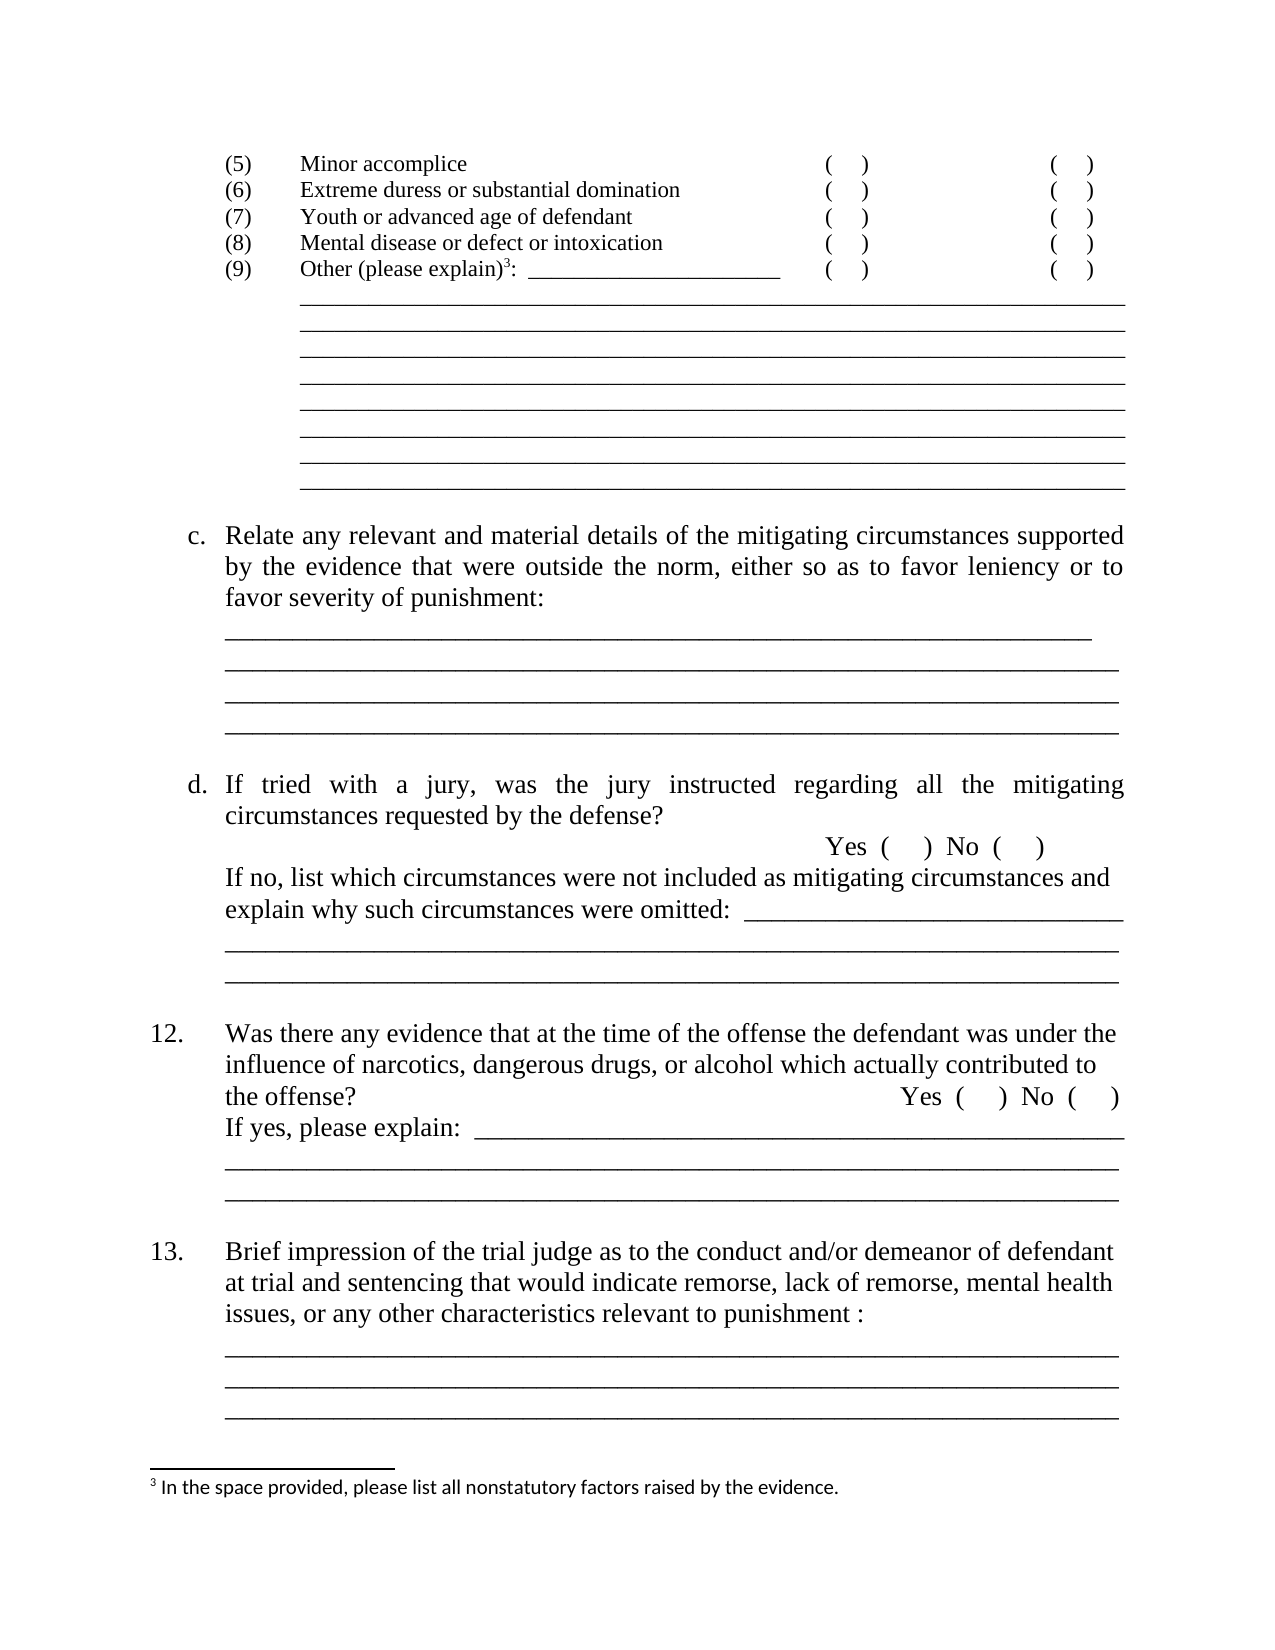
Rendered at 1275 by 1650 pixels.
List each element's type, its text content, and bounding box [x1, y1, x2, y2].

text If yes, please explain: ________________________________________________ [150, 1111, 1125, 1142]
text (7) Youth or advanced age of defendant ( ) ( ) [150, 203, 1125, 229]
text If no, list which circumstances were not included as mitigating circumstances and [150, 862, 1125, 893]
text __________________________________________________________________ [150, 1142, 1125, 1173]
text (8) Mental disease or defect or intoxication ( ) ( ) [150, 229, 1125, 255]
text ________________________________________________________________________ [150, 282, 1125, 308]
text __________________________________________________________________ [150, 1360, 1125, 1391]
text d. If tried with a jury, was the jury instructed regarding all the mitigating circumstances requested by the defense? Yes ( ) No ( ) [150, 768, 1125, 862]
text c. Relate any relevant and material details of the mitigating circumstances supported by the evidence that were outside the norm, either so as to favor leniency or to favor severity of punishment: [150, 519, 1125, 612]
text 13. Brief impression of the trial judge as to the conduct and/or demeanor of defendant at trial and sentencing that would indicate remorse, lack of remorse, mental health issues, or any other characteristics relevant to punishment : __________________________________________________________________ [150, 1235, 1125, 1360]
text __________________________________________________________________ [150, 643, 1125, 675]
text 12. Was there any evidence that at the time of the offense the defendant was under the [150, 1017, 1125, 1048]
text __________________________________________________________________ [150, 675, 1125, 706]
text the offense? Yes ( ) No ( ) [150, 1079, 1125, 1111]
text __________________________________________________________________ [150, 955, 1125, 986]
text ________________________________________________________________ [150, 612, 1125, 643]
text (5) Minor accomplice ( ) ( ) [150, 150, 1125, 176]
text explain why such circumstances were omitted: ____________________________ [150, 893, 1125, 924]
text __________________________________________________________________ [150, 1173, 1125, 1204]
text (6) Extreme duress or substantial domination ( ) ( ) [150, 176, 1125, 203]
text (9) Other (please explain): ______________________ ( ) ( ) [150, 255, 1125, 282]
text ________________________________________________________________________ ________________________________________________________________________ ________________________________________________________________________ ________________________________________________________________________ ________________________________________________________________________ ________________________________________________________________________ ________________________________________________________________________ [150, 308, 1125, 519]
text __________________________________________________________________ [150, 1391, 1125, 1422]
text __________________________________________________________________ [150, 706, 1125, 737]
text __________________________________________________________________ [150, 924, 1125, 955]
text influence of narcotics, dangerous drugs, or alcohol which actually contributed to [150, 1048, 1125, 1079]
